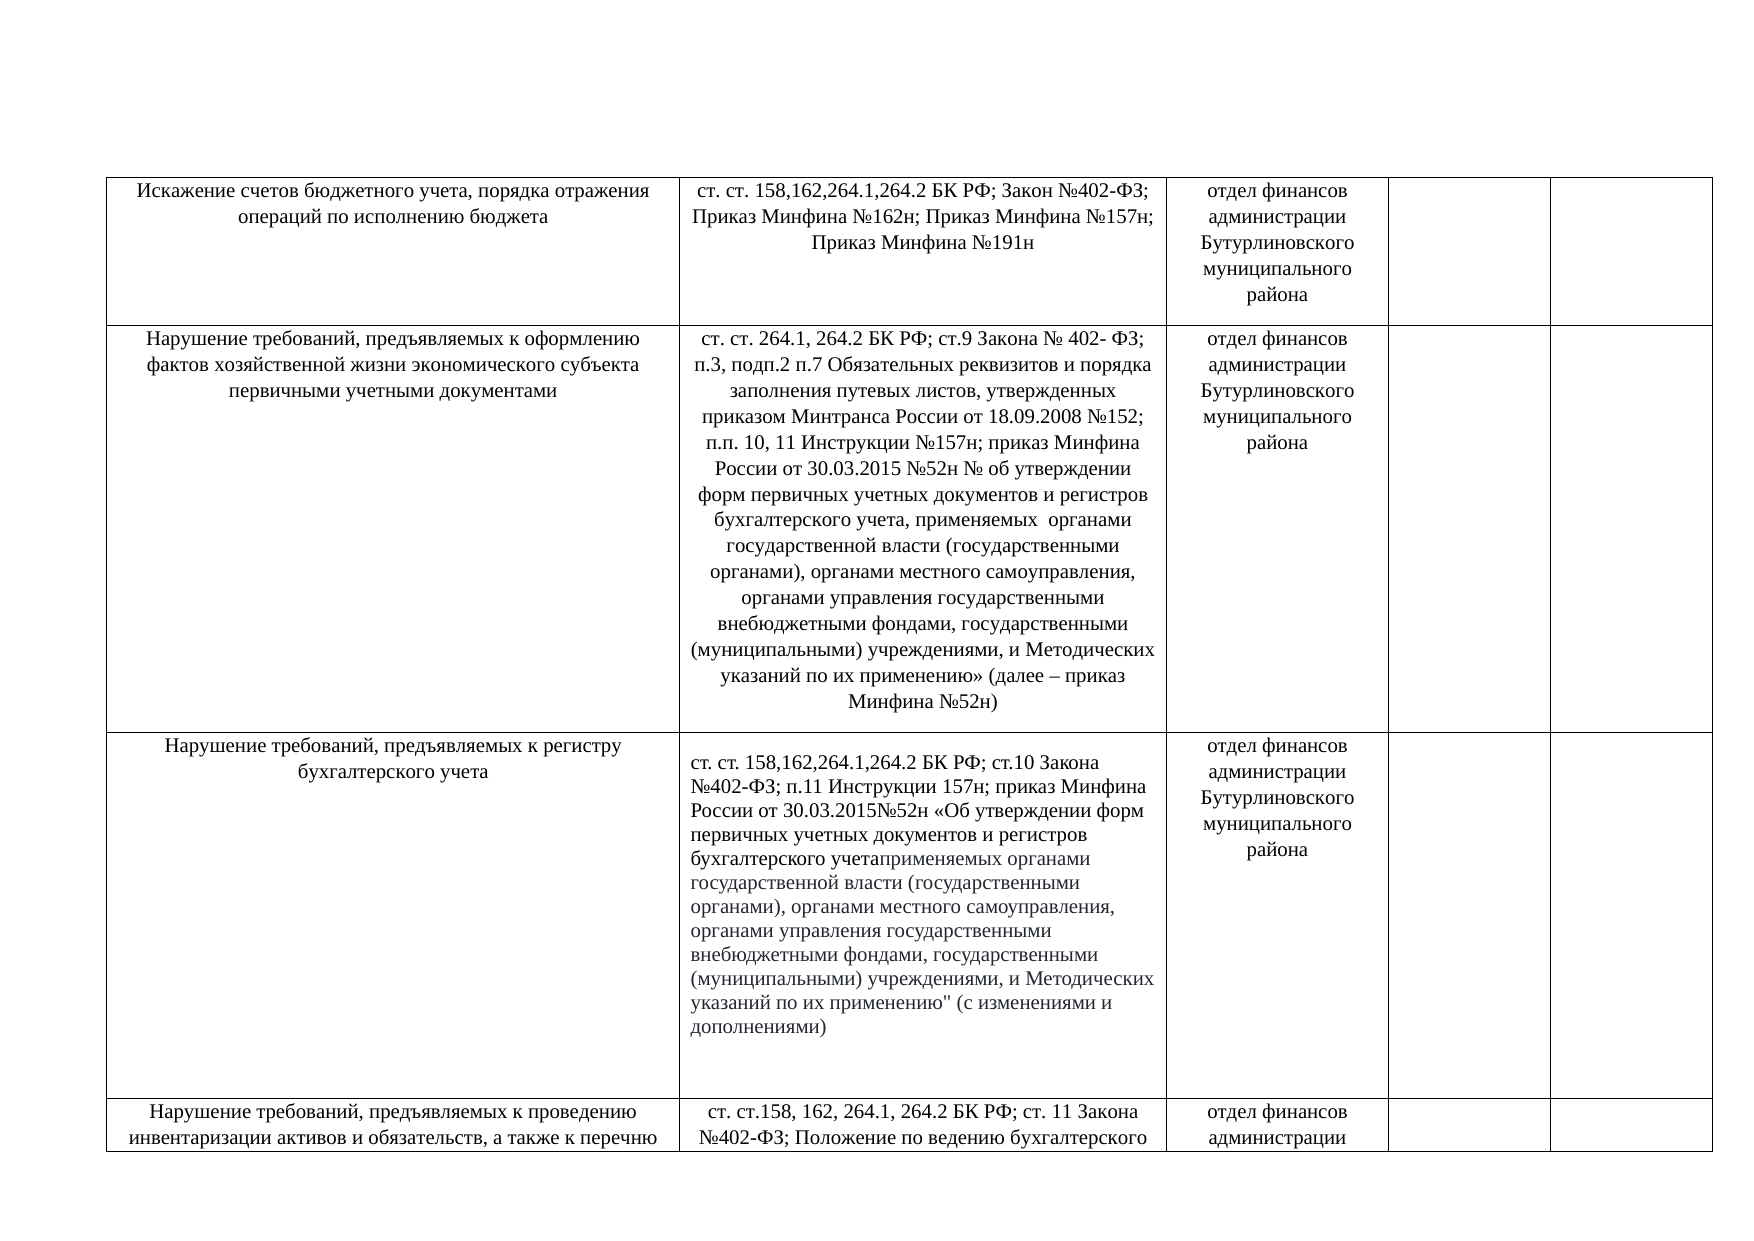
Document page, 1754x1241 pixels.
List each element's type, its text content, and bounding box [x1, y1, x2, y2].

table_cell Искажение счетов бюджетного учета, порядка отражения операций по исполнению бюджета [107, 178, 679, 325]
table_cell [1551, 178, 1712, 325]
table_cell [1167, 1099, 1388, 1151]
table_cell Нарушение требований, предъявляемых к оформлению фактов хозяйственной жизни экономического субъекта первичными учетными документами [107, 326, 679, 732]
table_cell ст. ст. 158,162,264.1,264.2 БК РФ; ст.10 Закона №402-ФЗ; п.11 Инструкции 157н; приказ Минфина России от 30.03.2015№52н «Об утверждении форм первичных учетных документов и регистров бухгалтерского учетаприменяемых органами государственной власти (государственными органами), органами местного самоуправления, органами управления государственными внебюджетными фондами, государственными (муниципальными) учреждениями, и Методических указаний по их применению" (с изменениями и дополнениями) [680, 733, 1166, 1098]
table_cell отдел финансов администрации Бутурлиновского муниципального района [1167, 326, 1388, 732]
table_cell [1551, 733, 1712, 1098]
table_cell Нарушение требований, предъявляемых к регистру бухгалтерского учета [107, 733, 679, 1098]
table_cell [1551, 326, 1712, 732]
table_cell отдел финансов администрации Бутурлиновского муниципального района [1167, 733, 1388, 1098]
table_cell [1389, 326, 1550, 732]
table_cell [1389, 1099, 1550, 1151]
table_cell [1551, 1099, 1712, 1151]
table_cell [680, 1099, 1166, 1151]
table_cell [107, 1099, 679, 1151]
table_cell ст. ст. 158,162,264.1,264.2 БК РФ; Закон №402-ФЗ; Приказ Минфина №162н; Приказ Минфина №157н; Приказ Минфина №191н [680, 178, 1166, 325]
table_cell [1167, 178, 1388, 325]
table_cell [1389, 178, 1550, 325]
table_cell ст. ст. 264.1, 264.2 БК РФ; ст.9 Закона № 402- ФЗ; п.3, подп.2 п.7 Обязательных реквизитов и порядка заполнения путевых листов, утвержденных приказом Минтранса России от 18.09.2008 №152; п.п. 10, 11 Инструкции №157н; приказ Минфина России от 30.03.2015 №52н № об утверждении форм первичных учетных документов и регистров бухгалтерского учета, применяемых органами государственной власти (государственными органами), органами местного самоуправления, органами управления государственными внебюджетными фондами, государственными (муниципальными) учреждениями, и Методических указаний по их применению» (далее – приказ Минфина №52н) [680, 326, 1166, 732]
table_cell [1389, 733, 1550, 1098]
